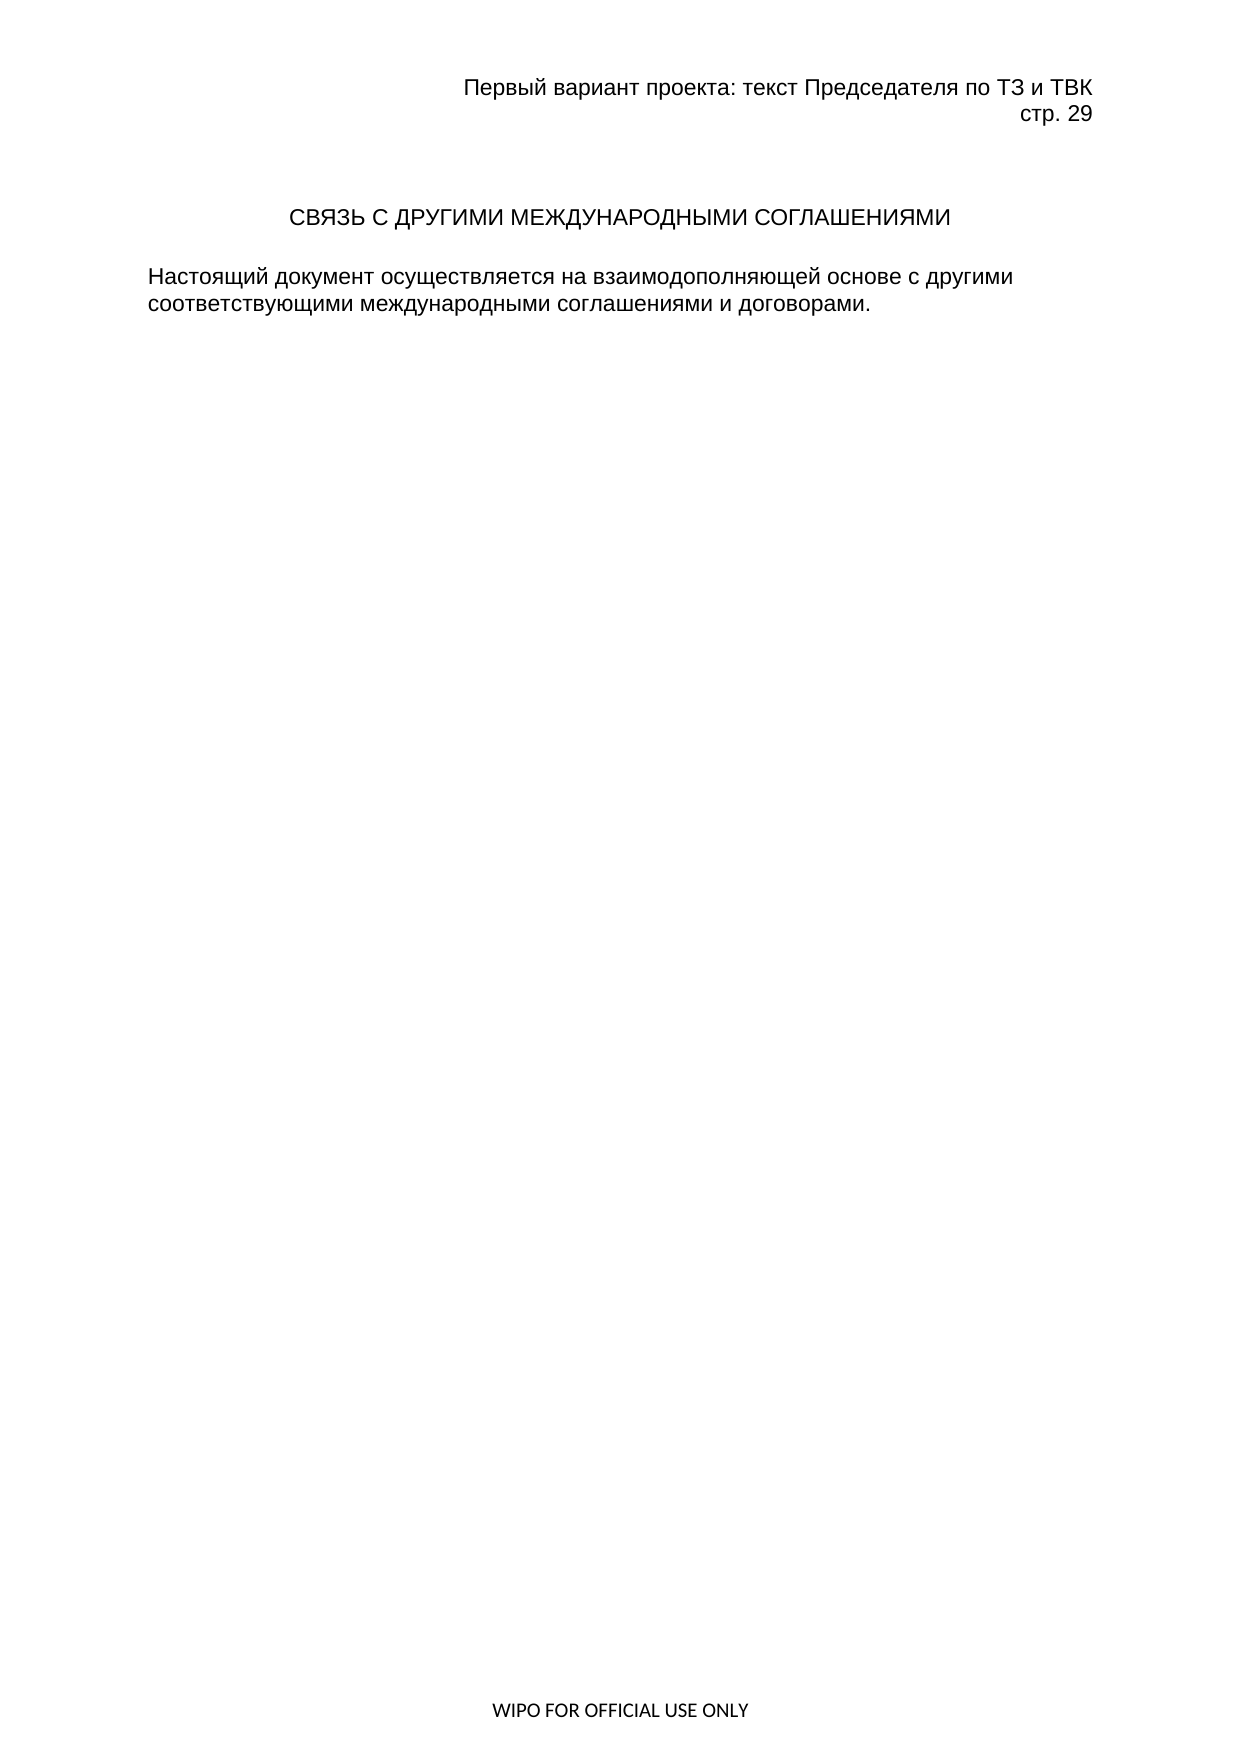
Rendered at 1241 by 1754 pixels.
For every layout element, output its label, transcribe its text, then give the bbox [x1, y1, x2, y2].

subtitle СВЯЗЬ С ДРУГИМИ МЕЖДУНАРОДНЫМИ СОГЛАШЕНИЯМИ [148, 204, 1093, 231]
text Настоящий документ осуществляется на взаимодополняющей основе с другими соответствующими международными соглашениями и договорами. [148, 263, 1093, 316]
